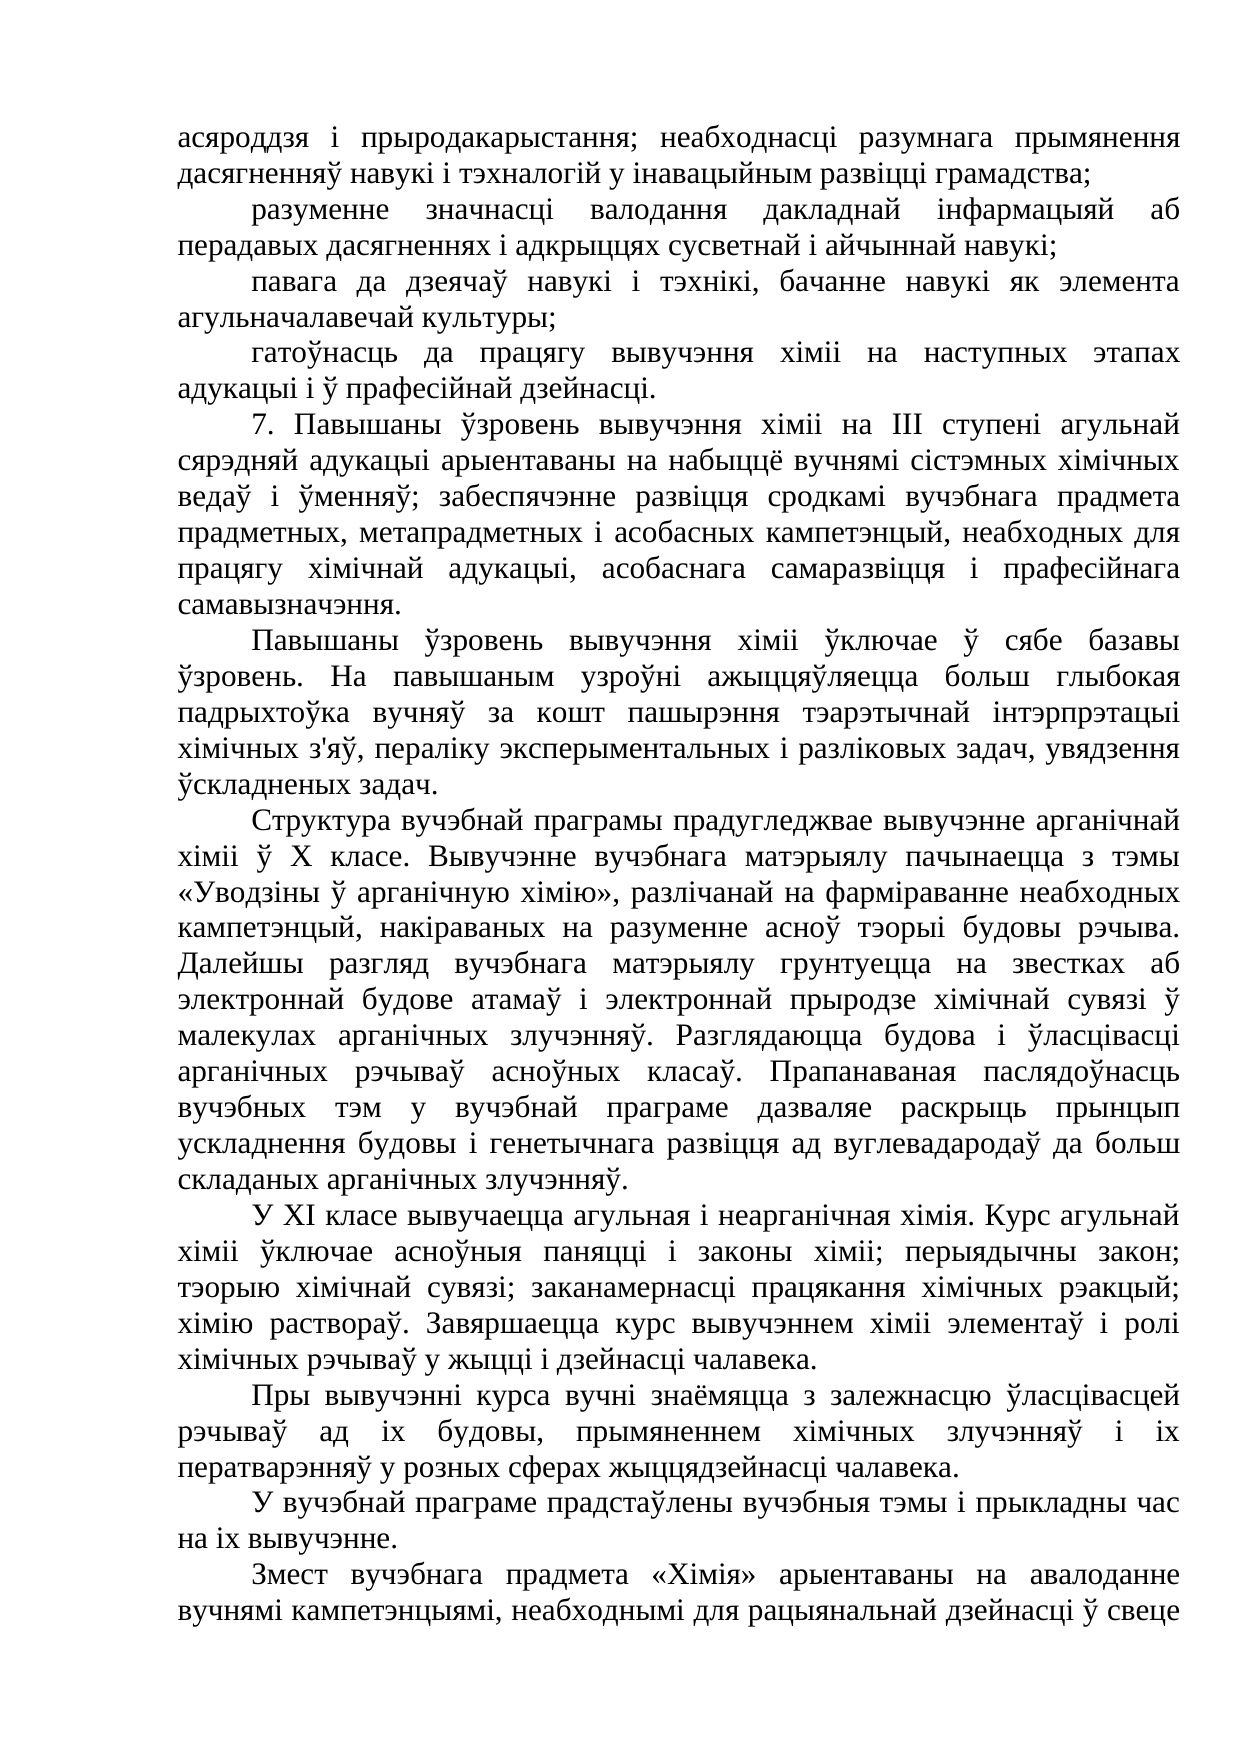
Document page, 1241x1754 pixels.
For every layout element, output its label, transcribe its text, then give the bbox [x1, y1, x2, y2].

text У вучэбнай праграме прадстаўлены вучэбныя тэмы і прыкладны час на іх вывучэнне. [177, 1484, 1181, 1556]
text разуменне значнасці валодання дакладнай інфармацыяй аб перадавых дасягненнях і адкрыццях сусветнай і айчыннай навукі; [177, 190, 1181, 262]
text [177, 118, 1181, 190]
text Павышаны ўзровень вывучэння хіміі ўключае ў сябе базавы ўзровень. На павышаным узроўні ажыццяўляецца больш глыбокая падрыхтоўка вучняў за кошт пашырэння тэарэтычнай інтэрпрэтацыі хімічных з'яў, пераліку эксперыментальных і разліковых задач, увядзення ўскладненых задач. [177, 621, 1181, 801]
text Структура вучэбнай праграмы прадугледжвае вывучэнне арганічнай хіміі ў X класе. Вывучэнне вучэбнага матэрыялу пачынаецца з тэмы «Уводзіны ў арганічную хімію», разлічанай на фарміраванне неабходных кампетэнцый, накіраваных на разуменне асноў тэорыі будовы рэчыва. Далейшы разгляд вучэбнага матэрыялу грунтуецца на звестках аб электроннай будове атамаў і электроннай прыродзе хімічнай сувязі ў малекулах арганічных злучэнняў. Разглядаюцца будова і ўласцівасці арганічных рэчываў асноўных класаў. Прапанаваная паслядоўнасць вучэбных тэм у вучэбнай праграме дазваляе раскрыць прынцып ускладнення будовы і генетычнага развіцця ад вуглевадародаў да больш складаных арганічных злучэнняў. [177, 801, 1181, 1196]
text 7. Павышаны ўзровень вывучэння хіміі на III ступені агульнай сярэдняй адукацыі арыентаваны на набыццё вучнямі сістэмных хімічных ведаў і ўменняў; забеспячэнне развіцця сродкамі вучэбнага прадмета прадметных, метапрадметных і асобасных кампетэнцый, неабходных для працягу хімічнай адукацыі, асобаснага самаразвіцця і прафесійнага самавызначэння. [177, 406, 1181, 621]
text гатоўнасць да працягу вывучэння хіміі на наступных этапах адукацыі і ў прафесійнай дзейнасці. [177, 334, 1181, 406]
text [177, 1556, 1181, 1627]
text У XI класе вывучаецца агульная і неарганічная хімія. Курс агульнай хіміі ўключае асноўныя паняцці і законы хіміі; перыядычны закон; тэорыю хімічнай сувязі; заканамернасці працякання хімічных рэакцый; хімію раствораў. Завяршаецца курс вывучэннем хіміі элементаў і ролі хімічных рэчываў у жыцці і дзейнасці чалавека. [177, 1196, 1181, 1376]
text павага да дзеячаў навукі і тэхнікі, бачанне навукі як элемента агульначалавечай культуры; [177, 262, 1181, 334]
text Пры вывучэнні курса вучні знаёмяцца з залежнасцю ўласцівасцей рэчываў ад іх будовы, прымяненнем хімічных злучэнняў і іх ператварэнняў у розных сферах жыццядзейнасці чалавека. [177, 1376, 1181, 1484]
